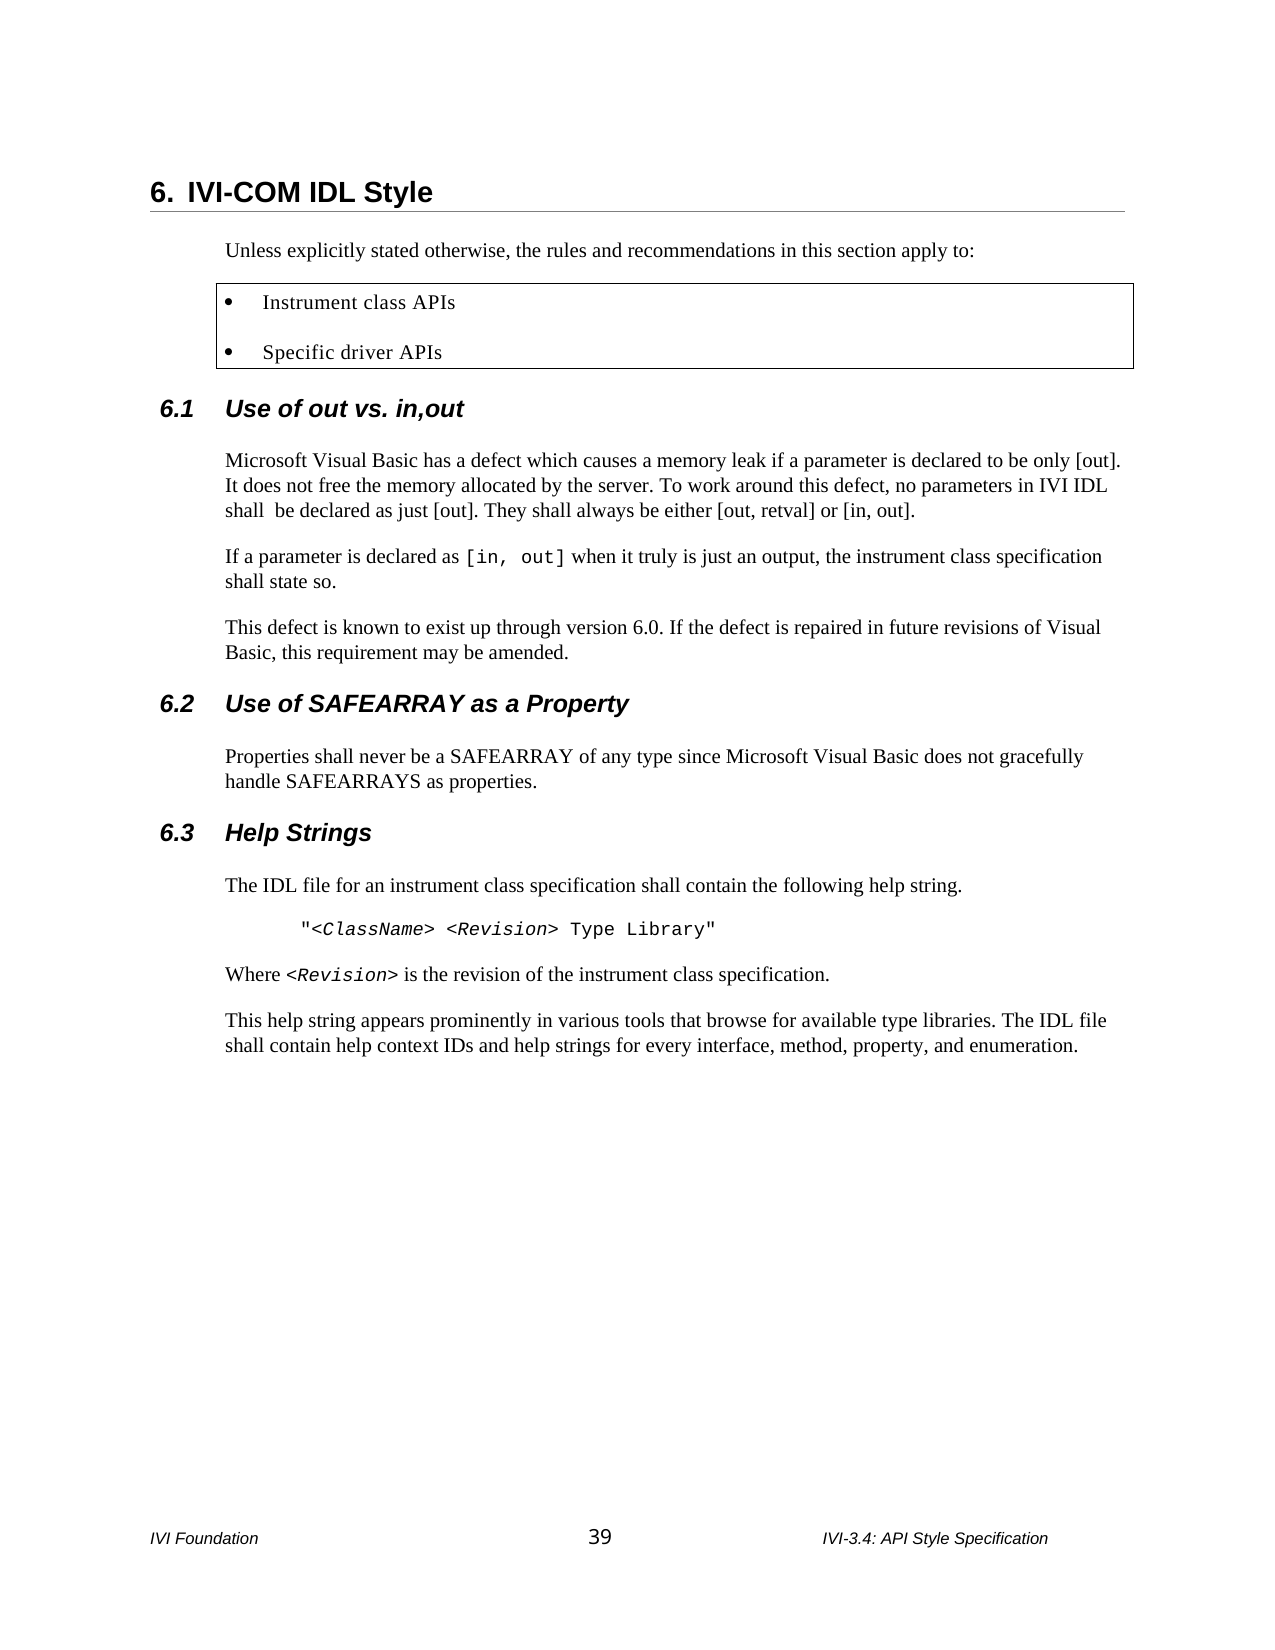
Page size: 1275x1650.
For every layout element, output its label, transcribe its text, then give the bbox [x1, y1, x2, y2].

list Instrument class APIs [217, 284, 1133, 316]
text This defect is known to exist up through version 6.0. If the defect is repaired in future revisions of Visual Basic, this requirement may be amended. [225, 614, 1125, 664]
subtitle Use of out vs. in,out [159, 394, 1125, 422]
text Unless explicitly stated otherwise, the rules and recommendations in this section apply to: [225, 237, 1125, 262]
text If a parameter is declared as [in, out] when it truly is just an output, the instrument class specification shall state so. [225, 543, 1125, 593]
text "<ClassName> <Revision> Type Library" [262, 918, 1125, 941]
text This help string appears prominently in various tools that browse for available type libraries. The IDL file shall contain help context IDs and help strings for every interface, method, property, and enumeration. [225, 1007, 1125, 1057]
subtitle Use of SAFEARRAY as a Property [159, 689, 1125, 718]
list Specific driver APIs [217, 333, 1133, 368]
text Where <Revision> is the revision of the instrument class specification. [225, 962, 1125, 987]
text Microsoft Visual Basic has a defect which causes a memory leak if a parameter is declared to be only [out]. It does not free the memory allocated by the server. To work around this defect, no parameters in IVI IDL shall be declared as just [out]. They shall always be either [out, retval] or [in, out]. [225, 448, 1125, 523]
subtitle Help Strings [159, 818, 1125, 847]
subtitle IVI-COM IDL Style [150, 175, 1125, 211]
text Properties shall never be a SAFEARRAY of any type since Microsoft Visual Basic does not gracefully handle SAFEARRAYS as properties. [225, 743, 1125, 793]
text The IDL file for an instrument class specification shall contain the following help string. [225, 872, 1125, 897]
